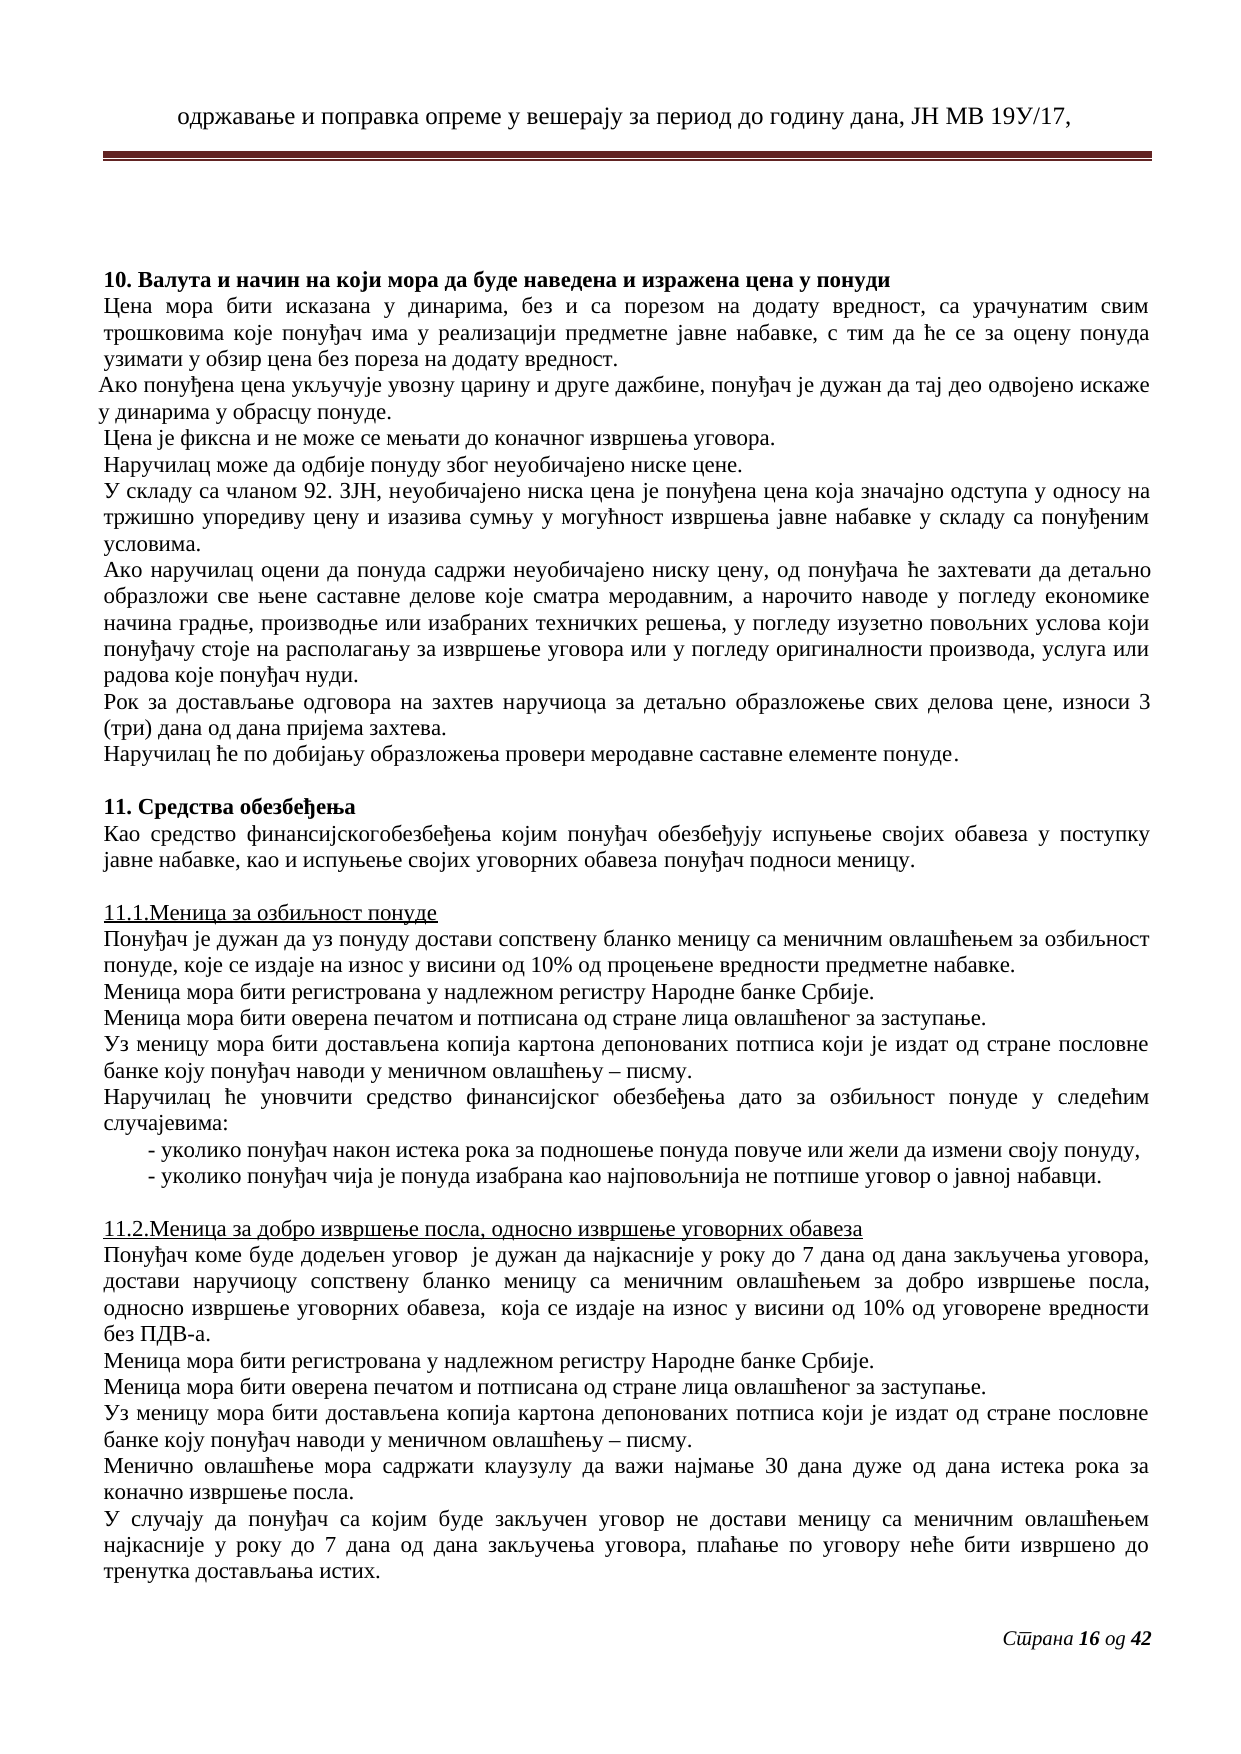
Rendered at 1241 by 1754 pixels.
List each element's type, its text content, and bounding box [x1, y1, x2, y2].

text Цена мора бити исказана у динарима, без и са порезом на додату вредност, са урачунатим свим трошковима које понуђач има у реализацији предметне јавне набавке, с тим да ће се за оцену понуда узимати у обзир цена без пореза на додату вредност. [103, 292, 1152, 372]
text Меница мора бити оверена печатом и потписана од стране лица овлашћеног за заступање. [103, 1004, 1152, 1030]
text Менично овлашћење мора садржати клаузулу да важи најмање 30 дана дуже од дана истека рока за коначно извршење посла. [103, 1452, 1152, 1505]
text 11.1.Меница за озбиљност понуде [103, 899, 1152, 925]
text Ако наручилац оцени да понуда садржи неуобичајено ниску цену, од понуђача ће захтевати да детаљно образложи све њене саставне делове које сматра меродавним, а нарочито наводе у погледу економике начина градње, производње или изабраних техничких решења, у погледу изузетно повољних услова који понуђачу стоје на располагању за извршење уговора или у погледу оригиналности производа, услуга или радова које понуђач нуди. [103, 556, 1152, 688]
text Цена је фиксна и не може се мењати до коначног извршења уговора. [103, 424, 1152, 451]
text Као средство финансијскогобезбеђења којим понуђач обезбеђују испуњење својих обавеза у поступку јавне набавке, као и испуњење својих уговорних обавеза понуђач подноси меницу. [103, 819, 1152, 872]
text Меница мора бити оверена печатом и потписана од стране лица овлашћеног за заступање. [103, 1373, 1152, 1399]
text - уколико понуђач чија је понуда изабрана као најповољнија не потпише уговор о јавној набавци. [103, 1162, 1152, 1188]
text У случају да понуђач са којим буде закључен уговор не достави меницу са меничним овлашћењем најкасније у року до 7 дана од дана закључења уговора, плаћање по уговору неће бити извршено до тренутка достављања истих. [103, 1505, 1152, 1584]
text Наручилац ће уновчити средство финансијског обезбеђења дато за озбиљност понуде у следећим случајевима: [103, 1083, 1152, 1136]
text 11. Средства обезбеђења [103, 793, 1152, 819]
text Наручилац може да одбије понуду због неуобичајено ниске цене. [103, 451, 1152, 477]
text Понуђач је дужан да уз понуду достави сопствену бланко меницу са меничним овлашћењем за озбиљност понуде, које се издаје на износ у висини од 10% од процењене вредности предметне набавке. [103, 925, 1152, 978]
text 11.2.Меница за добро извршење посла, односно извршење уговорних обавеза [103, 1215, 1152, 1241]
text Наручилац ће по добијању образложења провери меродавне саставне елементе понуде. [103, 741, 1152, 767]
text Ако понуђена цена укључује увозну царину и друге дажбине, понуђач је дужан да тај део одвојено искаже у динарима у обрасцу понуде. [98, 372, 1152, 424]
text У складу са чланом 92. ЗЈН, неуобичајено ниска цена је понуђена цена која значајно одступа у односу на тржишно упоредиву цену и изазива сумњу у могућност извршења јавне набавке у складу са понуђеним условима. [103, 477, 1152, 556]
text Рок за достављање одговора на захтев наручиоца за детаљно образложење свих делова цене, износи 3 (три) дана од дана пријема захтева. [103, 688, 1152, 741]
text 10. Валута и начин на који мора да буде наведена и изражена цена у понуди [103, 266, 1152, 292]
text Меница мора бити регистрована у надлежном регистру Народне банке Србије. [103, 1347, 1152, 1373]
text Понуђач коме буде додељен уговор је дужан да најкасније у року до 7 дана од дана закључења уговора, достави наручиоцу сопствену бланко меницу са меничним овлашћењем за добро извршење посла, односно извршење уговорних обавеза, која се издаје на износ у висини од 10% од уговорене вредности без ПДВ-а. [103, 1241, 1152, 1347]
text - уколико понуђач након истека рока за подношење понуда повуче или жели да измени своју понуду, [103, 1136, 1152, 1162]
text Меница мора бити регистрована у надлежном регистру Народне банке Србије. [103, 978, 1152, 1004]
